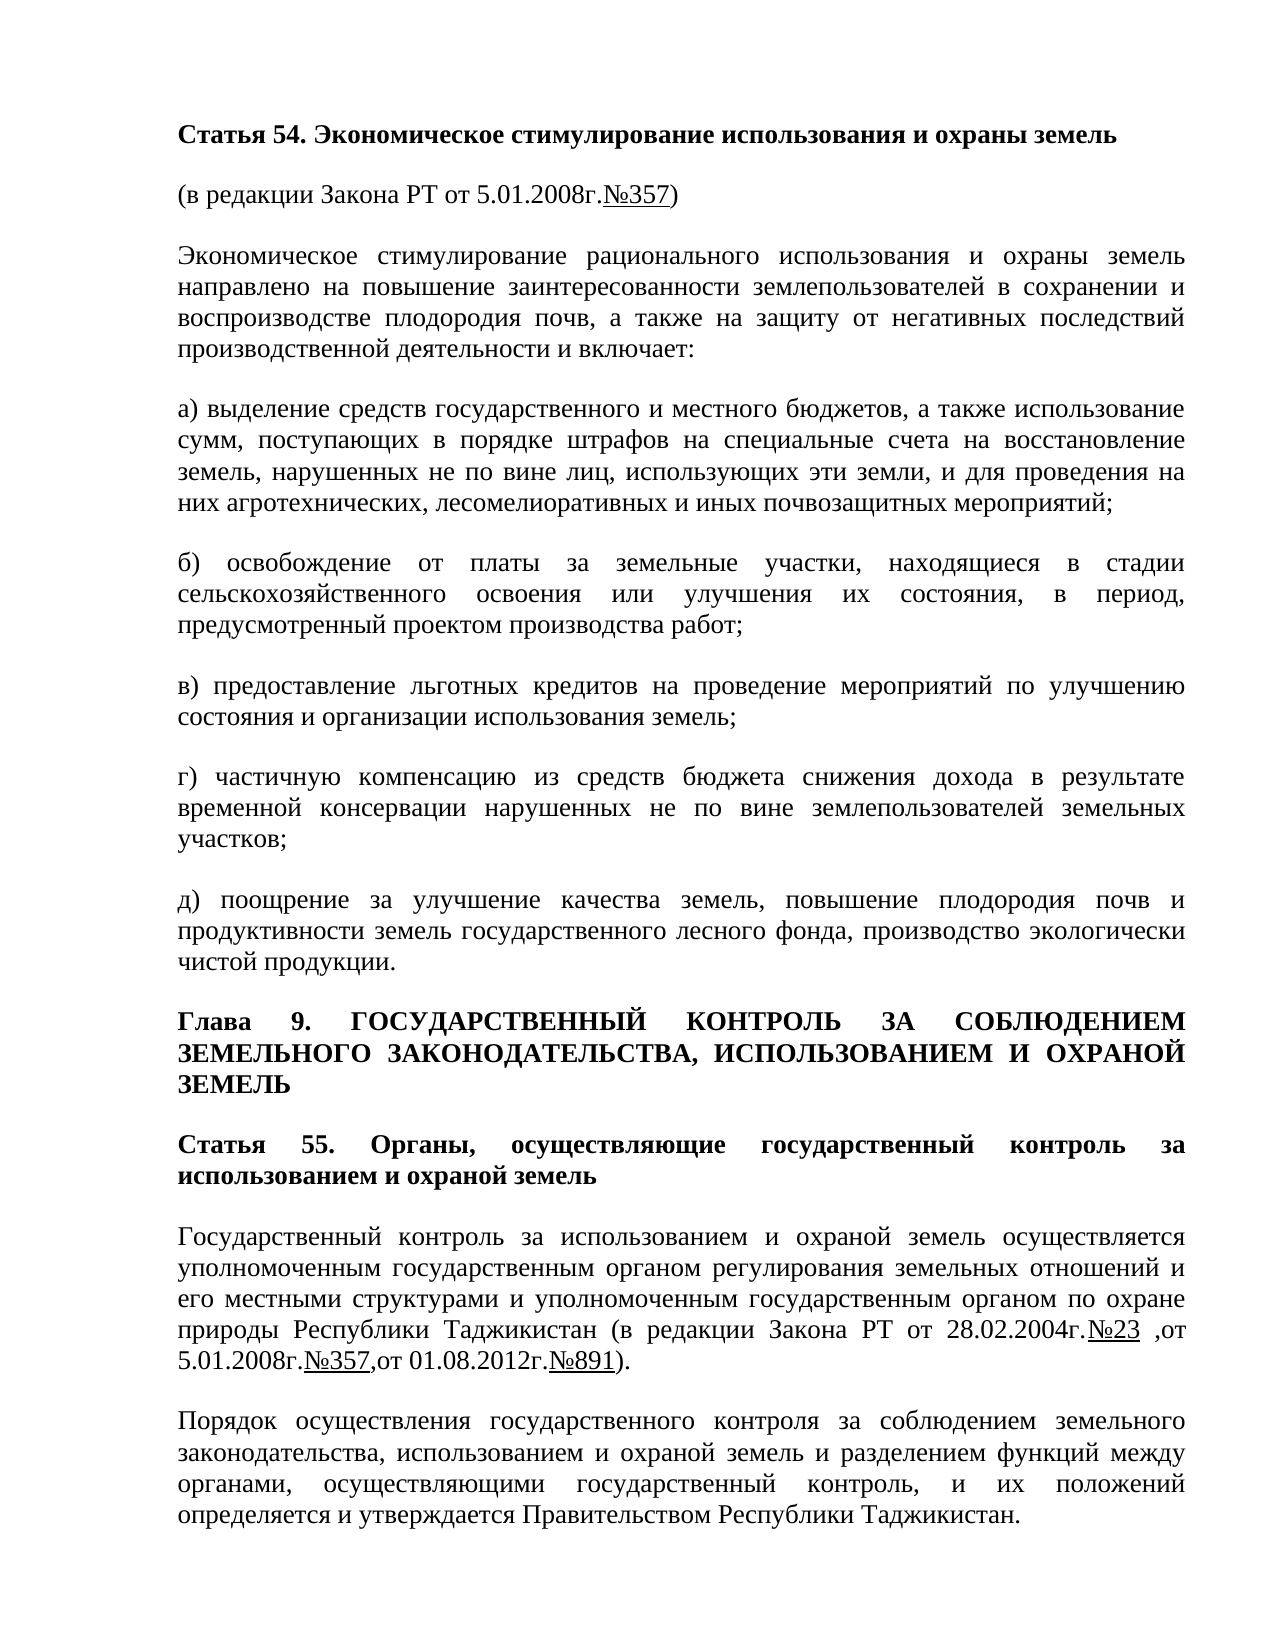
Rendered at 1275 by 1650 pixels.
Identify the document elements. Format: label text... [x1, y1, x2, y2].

text Экономическое стимулирование рационального использования и охраны земель направлено на повышение заинтересованности землепользователей в сохранении и воспроизводстве плодородия почв, а также на защиту от негативных последствий производственной деятельности и включает: [177, 239, 1186, 363]
text г) частичную компенсацию из средств бюджета снижения дохода в результате временной консервации нарушенных не по вине землепользователей земельных участков; [177, 760, 1186, 854]
text (в редакции Закона РТ от 5.01.2008г.№357) [177, 178, 1186, 209]
text д) поощрение за улучшение качества земель, повышение плодородия почв и продуктивности земель государственного лесного фонда, производство экологически чистой продукции. [177, 883, 1186, 976]
text а) выделение средств государственного и местного бюджетов, а также использование сумм, поступающих в порядке штрафов на специальные счета на восстановление земель, нарушенных не по вине лиц, использующих эти земли, и для проведения на них агротехнических, лесомелиоративных и иных почвозащитных мероприятий; [177, 392, 1186, 517]
text Статья 55. Органы, осуществляющие государственный контроль за использованием и охраной земель [177, 1128, 1186, 1190]
text б) освобождение от платы за земельные участки, находящиеся в стадии сельскохозяйственного освоения или улучшения их состояния, в период, предусмотренный проектом производства работ; [177, 546, 1186, 640]
text Статья 54. Экономическое стимулирование использования и охраны земель [177, 118, 1186, 149]
text Государственный контроль за использованием и охраной земель осуществляется уполномоченным государственным органом регулирования земельных отношений и его местными структурами и уполномоченным государственным органом по охране природы Республики Таджикистан (в редакции Закона РТ от 28.02.2004г.№23 ,от 5.01.2008г.№357,от 01.08.2012г.№891). [177, 1219, 1186, 1375]
text в) предоставление льготных кредитов на проведение мероприятий по улучшению состояния и организации использования земель; [177, 669, 1186, 731]
text Порядок осуществления государственного контроля за соблюдением земельного законодательства, использованием и охраной земель и разделением функций между органами, осуществляющими государственный контроль, и их положений определяется и утверждается Правительством Республики Таджикистан. [177, 1404, 1186, 1529]
text Глава 9. ГОСУДАРСТВЕННЫЙ КОНТРОЛЬ ЗА СОБЛЮДЕНИЕМ ЗЕМЕЛЬНОГО ЗАКОНОДАТЕЛЬСТВА, ИСПОЛЬЗОВАНИЕМ И ОХРАНОЙ ЗЕМЕЛЬ [177, 1006, 1186, 1099]
